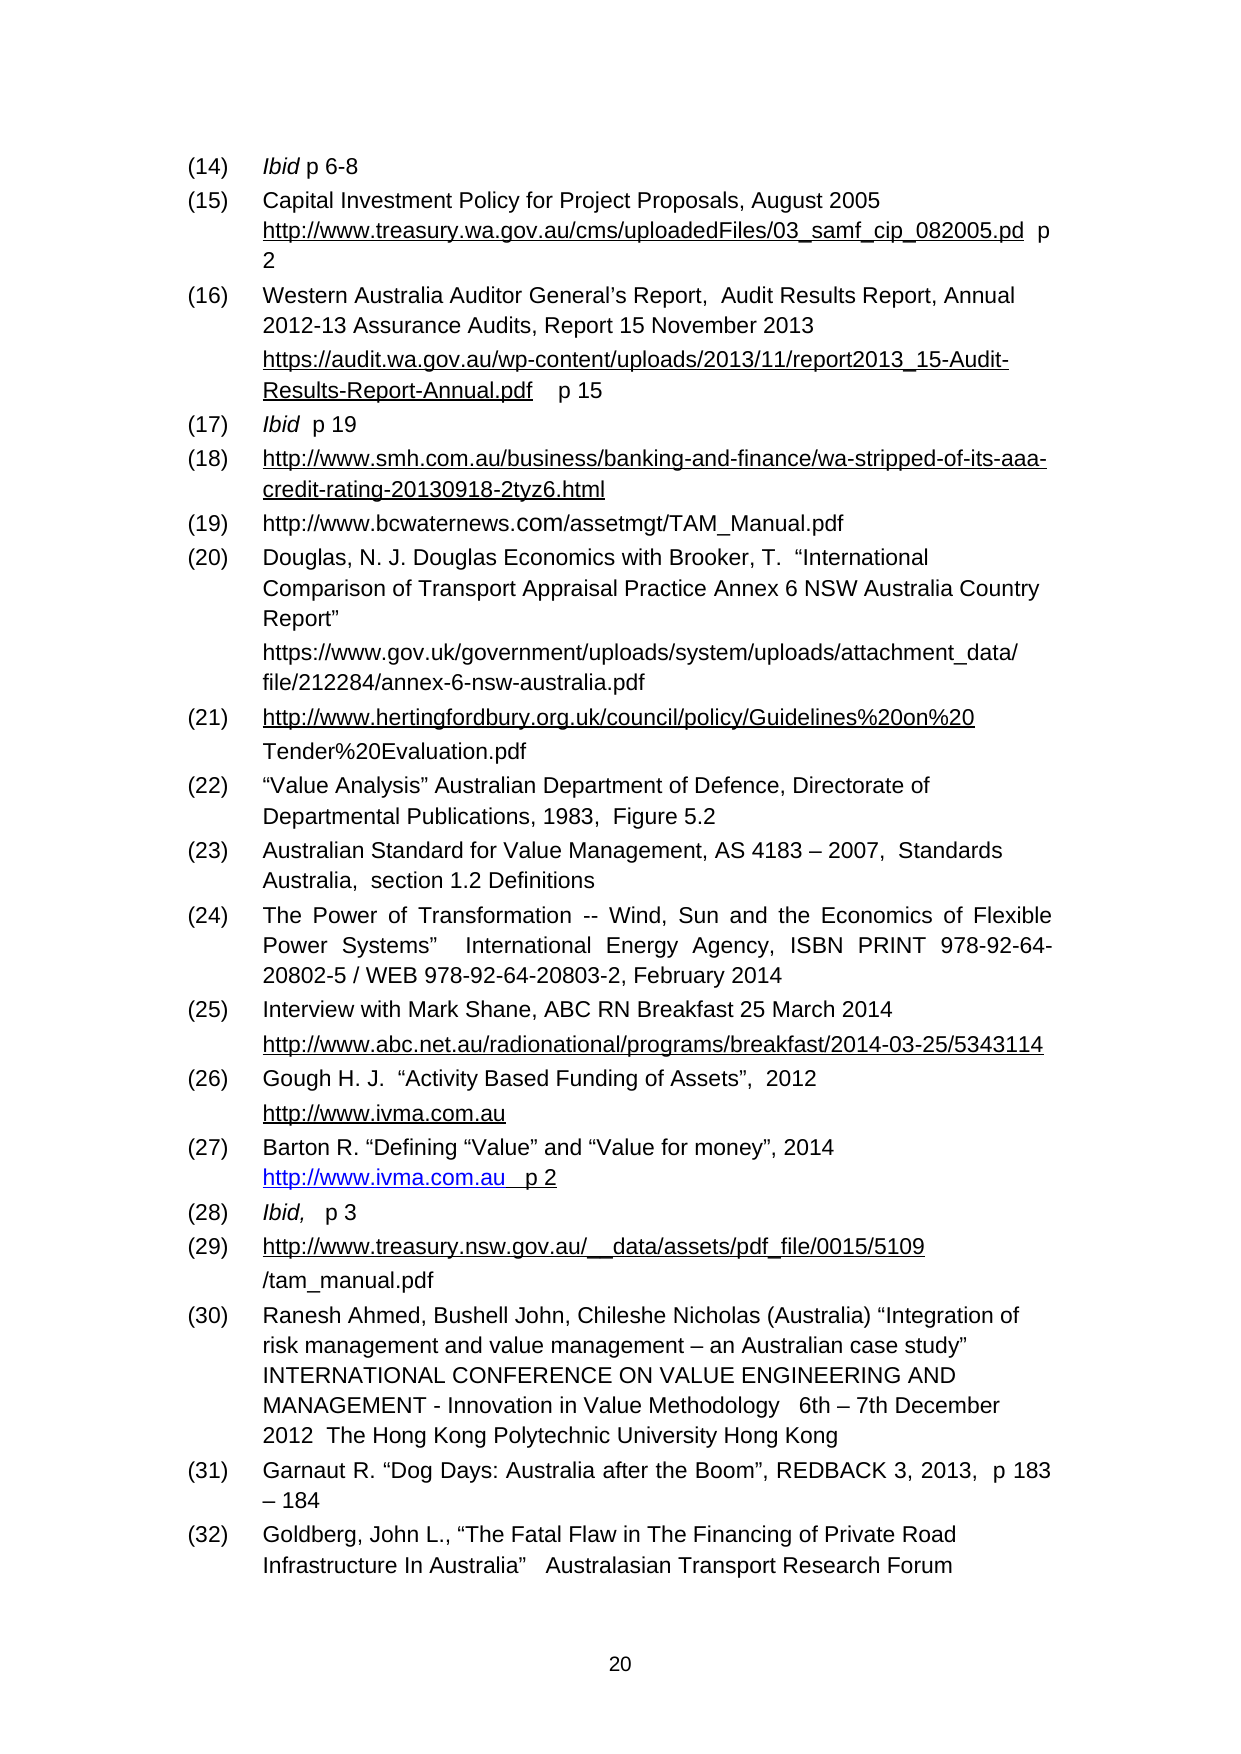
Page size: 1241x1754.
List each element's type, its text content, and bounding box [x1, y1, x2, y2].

text http://www.abc.net.au/radionational/programs/breakfast/2014-03-25/5343114 [187, 1028, 1053, 1058]
text (20) Douglas, N. J. Douglas Economics with Brooker, T. “International Comparison of Transport Appraisal Practice Annex 6 NSW Australia Country Report” [187, 542, 1053, 632]
text (14) Ibid p 6-8 [187, 150, 1053, 180]
text (30) Ranesh Ahmed, Bushell John, Chileshe Nicholas (Australia) “Integration of risk management and value management – an Australian case study” INTERNATIONAL CONFERENCE ON VALUE ENGINEERING AND MANAGEMENT - Innovation in Value Methodology 6th – 7th December 2012 The Hong Kong Polytechnic University Hong Kong [187, 1299, 1053, 1450]
text (31) Garnaut R. “Dog Days: Australia after the Boom”, REDBACK 3, 2013, p 183 – 184 [187, 1454, 1053, 1514]
text (19) http://www.bcwaternews.com/assetmgt/TAM_Manual.pdf [187, 507, 1053, 537]
text (27) Barton R. “Defining “Value” and “Value for money”, 2014 http://www.ivma.com.au p 2 [187, 1131, 1053, 1192]
text (15) Capital Investment Policy for Project Proposals, August 2005 http://www.treasury.wa.gov.au/cms/uploadedFiles/03_samf_cip_082005.pd p 2 [187, 184, 1053, 275]
text (25) Interview with Mark Shane, ABC RN Breakfast 25 March 2014 [187, 994, 1053, 1024]
text (18) http://www.smh.com.au/business/banking-and-finance/wa-stripped-of-its-aaa-credit-rating-20130918-2tyz6.html [187, 443, 1053, 503]
text (17) Ibid p 19 [187, 408, 1053, 438]
text (22) “Value Analysis” Australian Department of Defence, Directorate of Departmental Publications, 1983, Figure 5.2 [187, 770, 1053, 830]
text (29) http://www.treasury.nsw.gov.au/__data/assets/pdf_file/0015/5109 [187, 1230, 1053, 1260]
text https://www.gov.uk/government/uploads/system/uploads/attachment_data/file/212284/annex-6-nsw-australia.pdf [262, 636, 1053, 697]
text /tam_manual.pdf [262, 1264, 1053, 1295]
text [187, 1519, 1053, 1579]
text (26) Gough H. J. “Activity Based Funding of Assets”, 2012 [187, 1062, 1053, 1093]
text Tender%20Evaluation.pdf [262, 735, 1053, 766]
text (16) Western Australia Auditor General’s Report, Audit Results Report, Annual 2012-13 Assurance Audits, Report 15 November 2013 [187, 279, 1053, 339]
text (28) Ibid, p 3 [187, 1196, 1053, 1226]
text (23) Australian Standard for Value Management, AS 4183 – 2007, Standards Australia, section 1.2 Definitions [187, 834, 1053, 895]
text http://www.ivma.com.au [187, 1097, 1053, 1127]
text (21) http://www.hertingfordbury.org.uk/council/policy/Guidelines%20on%20 [187, 701, 1053, 731]
text (24) The Power of Transformation -- Wind, Sun and the Economics of Flexible Power Systems” International Energy Agency, ISBN PRINT 978-92-64-20802-5 / WEB 978-92-64-20803-2, February 2014 [187, 899, 1053, 989]
text https://audit.wa.gov.au/wp-content/uploads/2013/11/report2013_15-Audit-Results-Report-Annual.pdf p 15 [262, 344, 1053, 404]
